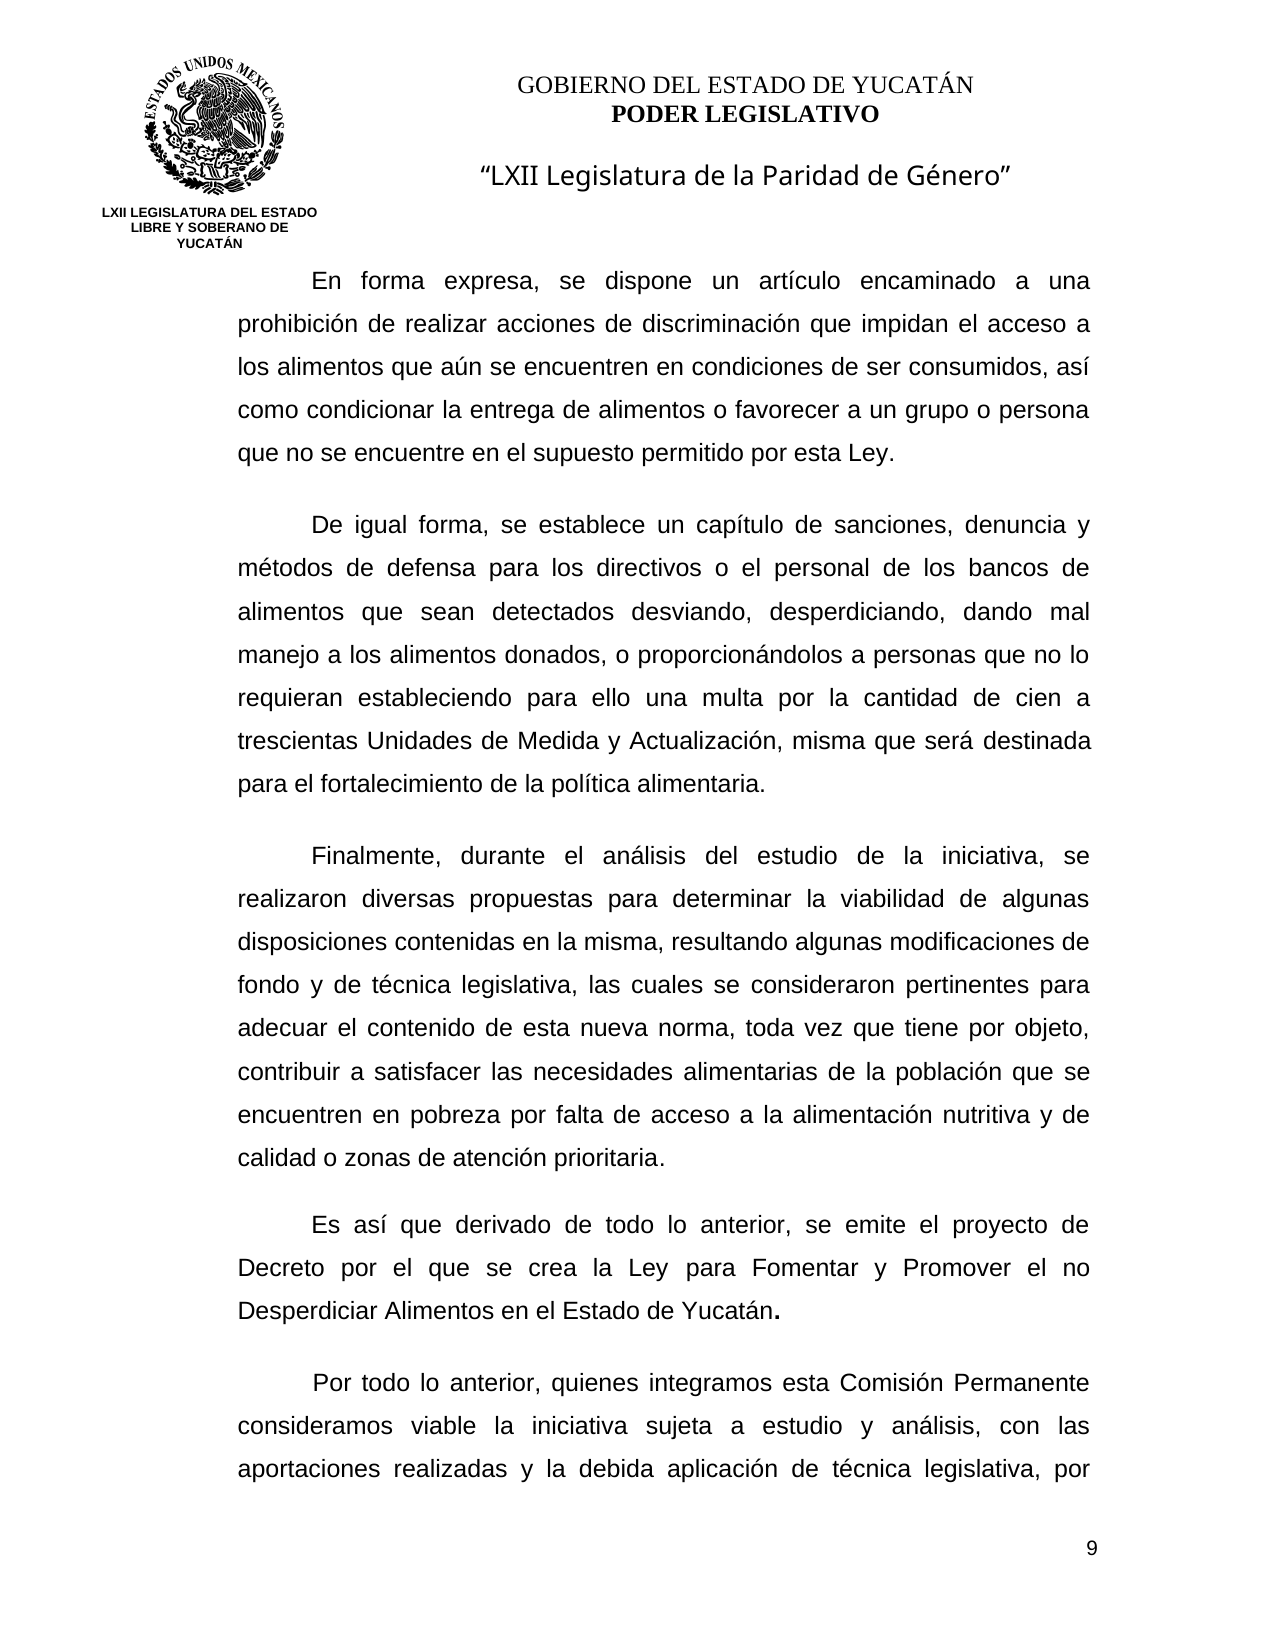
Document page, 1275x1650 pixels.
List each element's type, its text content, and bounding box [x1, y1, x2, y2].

text Es así que derivado de todo lo anterior, se emite el proyecto de Decreto por el que se crea la Ley para Fomentar y Promover el no Desperdiciar Alimentos en el Estado de Yucatán. [237, 1210, 1091, 1325]
text En forma expresa, se dispone un artículo encaminado a una prohibición de realizar acciones de discriminación que impidan el acceso a los alimentos que aún se encuentren en condiciones de ser consumidos, así como condicionar la entrega de alimentos o favorecer a un grupo o persona que no se encuentre en el supuesto permitido por esta Ley. [237, 266, 1091, 467]
text Finalmente, durante el análisis del estudio de la iniciativa, se realizaron diversas propuestas para determinar la viabilidad de algunas disposiciones contenidas en la misma, resultando algunas modificaciones de fondo y de técnica legislativa, las cuales se consideraron pertinentes para adecuar el contenido de esta nueva norma, toda vez que tiene por objeto, contribuir a satisfacer las necesidades alimentarias de la población que se encuentren en pobreza por falta de acceso a la alimentación nutritiva y de calidad o zonas de atención prioritaria. [237, 841, 1091, 1171]
picture [110, 22, 318, 229]
text De igual forma, se establece un capítulo de sanciones, denuncia y métodos de defensa para los directivos o el personal de los bancos de alimentos que sean detectados desviando, desperdiciando, dando mal manejo a los alimentos donados, o proporcionándolos a personas que no lo requieran estableciendo para ello una multa por la cantidad de cien a trescientas Unidades de Medida y Actualización, misma que será destinada para el fortalecimiento de la política alimentaria. [237, 510, 1091, 798]
